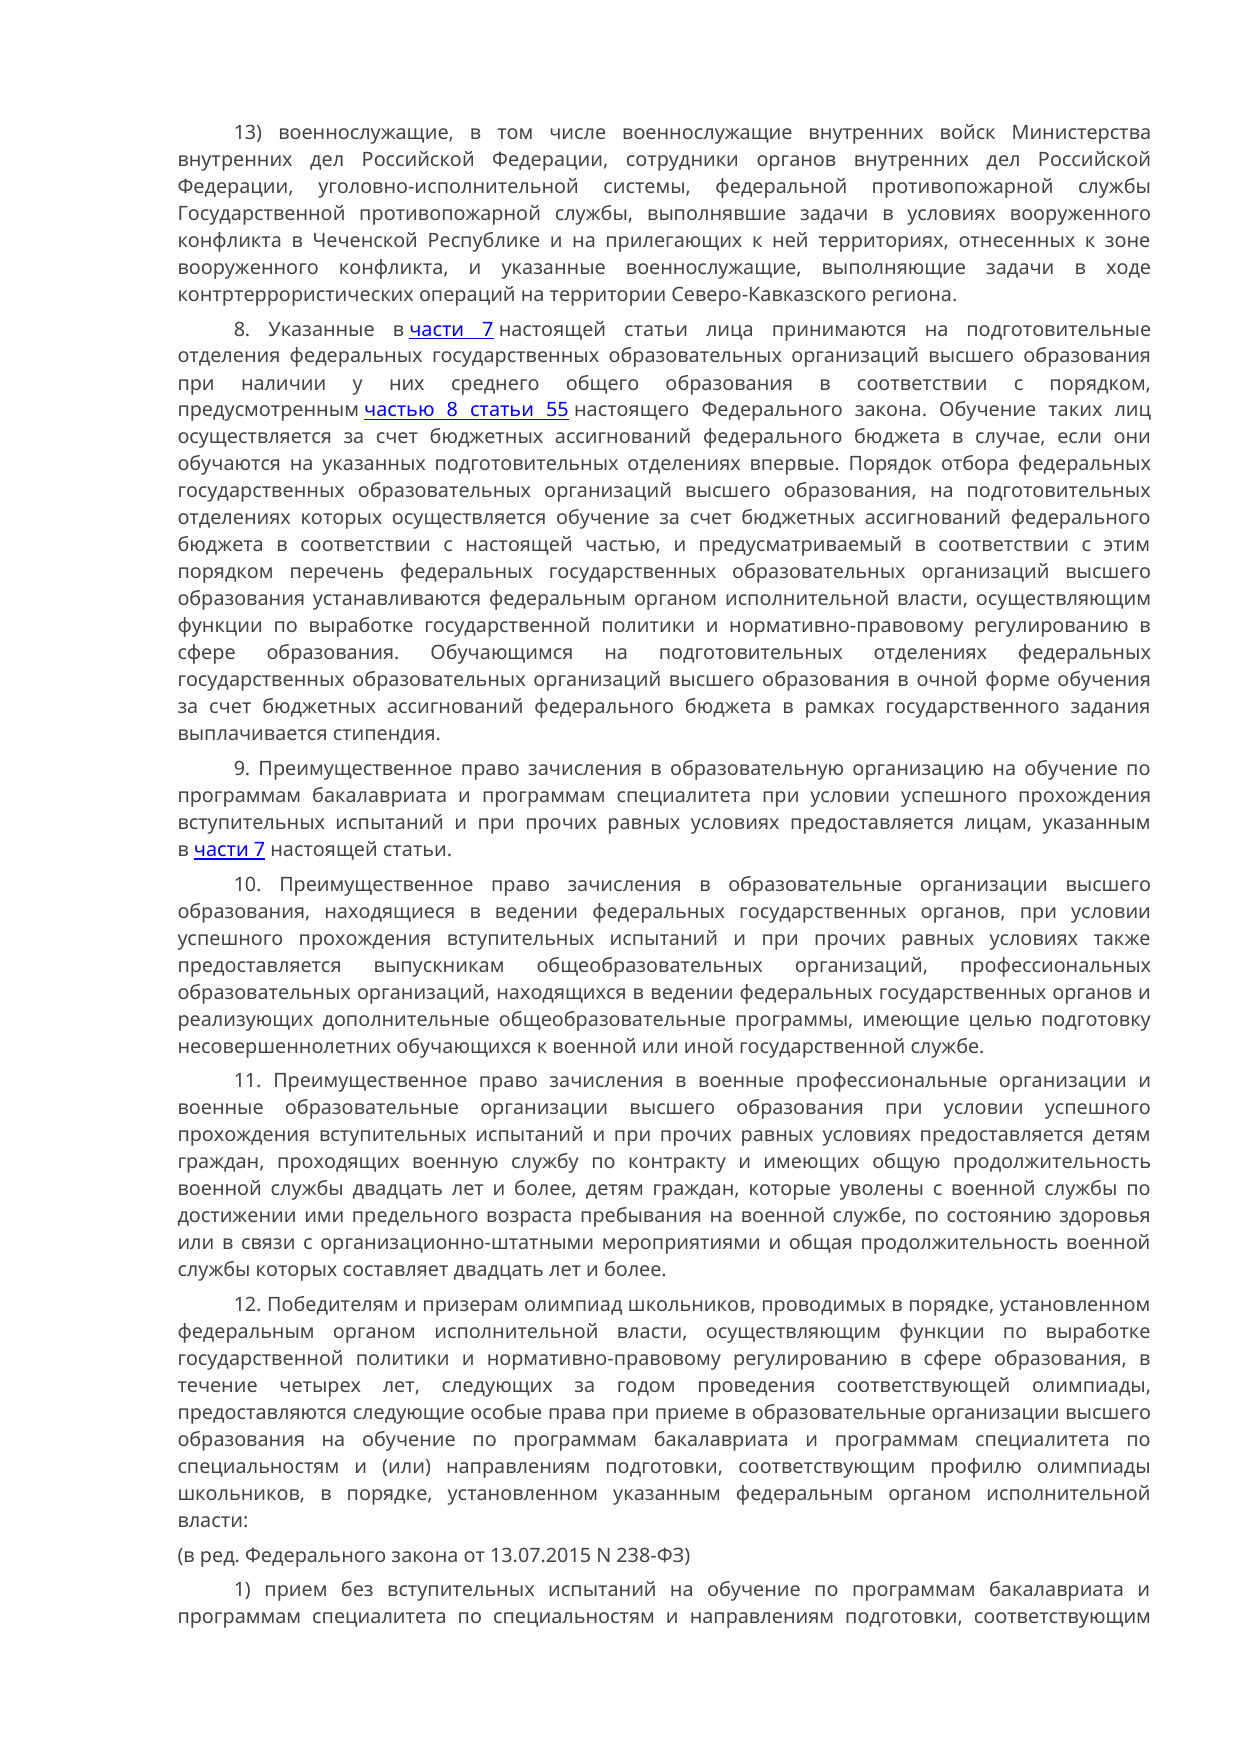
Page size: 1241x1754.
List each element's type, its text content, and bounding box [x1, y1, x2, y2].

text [177, 1576, 1152, 1630]
text 11. Преимущественное право зачисления в военные профессиональные организации и военные образовательные организации высшего образования при условии успешного прохождения вступительных испытаний и при прочих равных условиях предоставляется детям граждан, проходящих военную службу по контракту и имеющих общую продолжительность военной службы двадцать лет и более, детям граждан, которые уволены с военной службы по достижении ими предельного возраста пребывания на военной службе, по состоянию здоровья или в связи с организационно-штатными мероприятиями и общая продолжительность военной службы которых составляет двадцать лет и более. [177, 1067, 1152, 1282]
text 13) военнослужащие, в том числе военнослужащие внутренних войск Министерства внутренних дел Российской Федерации, сотрудники органов внутренних дел Российской Федерации, уголовно-исполнительной системы, федеральной противопожарной службы Государственной противопожарной службы, выполнявшие задачи в условиях вооруженного конфликта в Чеченской Республике и на прилегающих к ней территориях, отнесенных к зоне вооруженного конфликта, и указанные военнослужащие, выполняющие задачи в ходе контртеррористических операций на территории Северо-Кавказского региона. [177, 118, 1152, 307]
text 8. Указанные в части 7 настоящей статьи лица принимаются на подготовительные отделения федеральных государственных образовательных организаций высшего образования при наличии у них среднего общего образования в соответствии с порядком, предусмотренным частью 8 статьи 55 настоящего Федерального закона. Обучение таких лиц осуществляется за счет бюджетных ассигнований федерального бюджета в случае, если они обучаются на указанных подготовительных отделениях впервые. Порядок отбора федеральных государственных образовательных организаций высшего образования, на подготовительных отделениях которых осуществляется обучение за счет бюджетных ассигнований федерального бюджета в соответствии с настоящей частью, и предусматриваемый в соответствии с этим порядком перечень федеральных государственных образовательных организаций высшего образования устанавливаются федеральным органом исполнительной власти, осуществляющим функции по выработке государственной политики и нормативно-правовому регулированию в сфере образования. Обучающимся на подготовительных отделениях федеральных государственных образовательных организаций высшего образования в очной форме обучения за счет бюджетных ассигнований федерального бюджета в рамках государственного задания выплачивается стипендия. [177, 315, 1152, 746]
text 10. Преимущественное право зачисления в образовательные организации высшего образования, находящиеся в ведении федеральных государственных органов, при условии успешного прохождения вступительных испытаний и при прочих равных условиях также предоставляется выпускникам общеобразовательных организаций, профессиональных образовательных организаций, находящихся в ведении федеральных государственных органов и реализующих дополнительные общеобразовательные программы, имеющие целью подготовку несовершеннолетних обучающихся к военной или иной государственной службе. [177, 870, 1152, 1059]
text (в ред. Федерального закона от 13.07.2015 N 238-ФЗ) [177, 1541, 1152, 1568]
text 12. Победителям и призерам олимпиад школьников, проводимых в порядке, установленном федеральным органом исполнительной власти, осуществляющим функции по выработке государственной политики и нормативно-правовому регулированию в сфере образования, в течение четырех лет, следующих за годом проведения соответствующей олимпиады, предоставляются следующие особые права при приеме в образовательные организации высшего образования на обучение по программам бакалавриата и программам специалитета по специальностям и (или) направлениям подготовки, соответствующим профилю олимпиады школьников, в порядке, установленном указанным федеральным органом исполнительной власти: [177, 1290, 1152, 1533]
text 9. Преимущественное право зачисления в образовательную организацию на обучение по программам бакалавриата и программам специалитета при условии успешного прохождения вступительных испытаний и при прочих равных условиях предоставляется лицам, указанным в части 7 настоящей статьи. [177, 754, 1152, 862]
